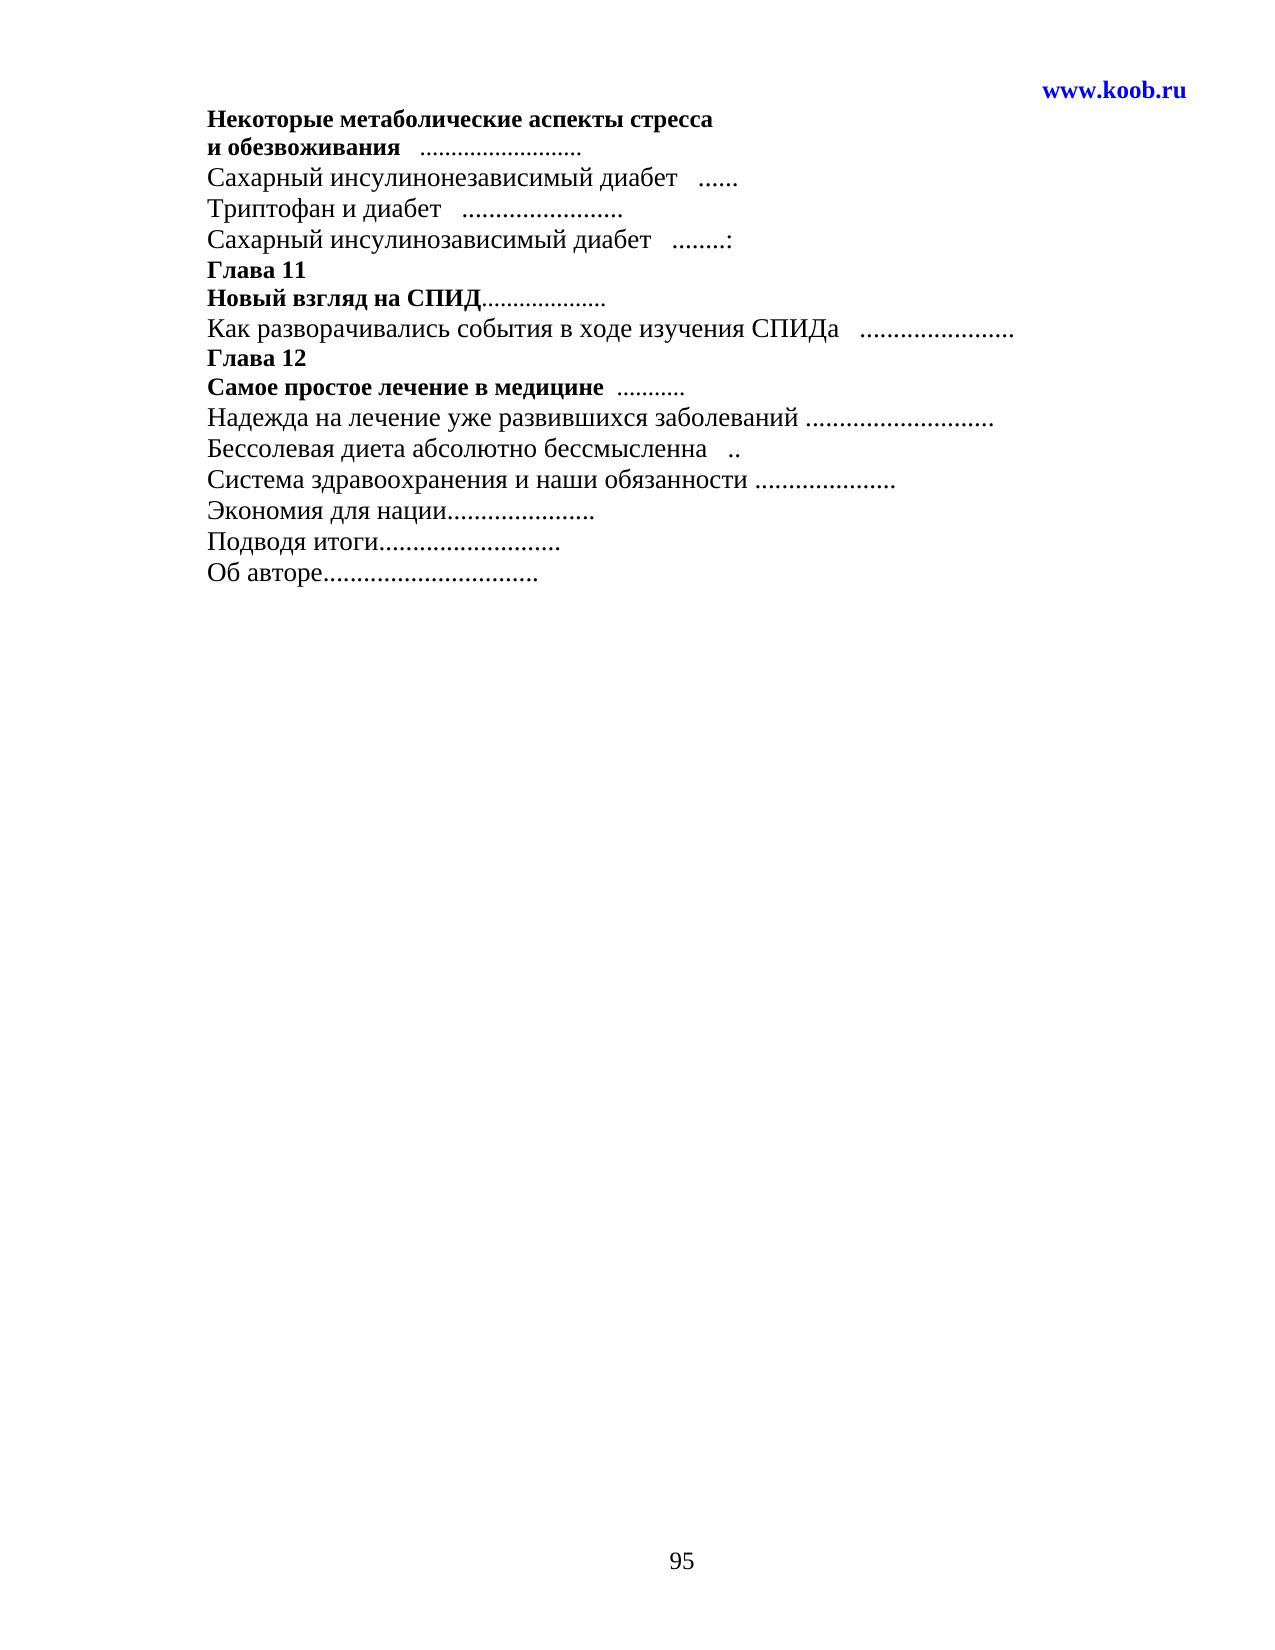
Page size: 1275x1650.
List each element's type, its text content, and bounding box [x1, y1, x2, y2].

text Некоторые метаболические аспекты стресса [177, 104, 1186, 132]
text Триптофан и диабет ........................ [177, 192, 1186, 223]
text Надежда на лечение уже развившихся заболеваний ............................ [177, 401, 1186, 432]
text Экономия для нации...................... [177, 494, 1186, 525]
text Глава 11 [177, 255, 1186, 283]
text Подводя итоги........................... [177, 525, 1186, 557]
text Об авторе................................ [177, 557, 1186, 588]
text Сахарный инсулинонезависимый диабет ...... [177, 161, 1186, 192]
text Глава 12 [177, 343, 1186, 372]
text Сахарный инсулинозависимый диабет ........: [177, 223, 1186, 255]
text Система здравоохранения и наши обязанности ..................... [177, 463, 1186, 494]
text Бессолевая диета абсолютно бессмысленна .. [177, 432, 1186, 463]
text Как разворачивались события в ходе изучения СПИДа ....................... [177, 312, 1186, 343]
text Новый взгляд на СПИД.................... [177, 283, 1186, 312]
text Самое простое лечение в медицине ........... [177, 372, 1186, 401]
text и обезвоживания .......................... [177, 132, 1186, 161]
